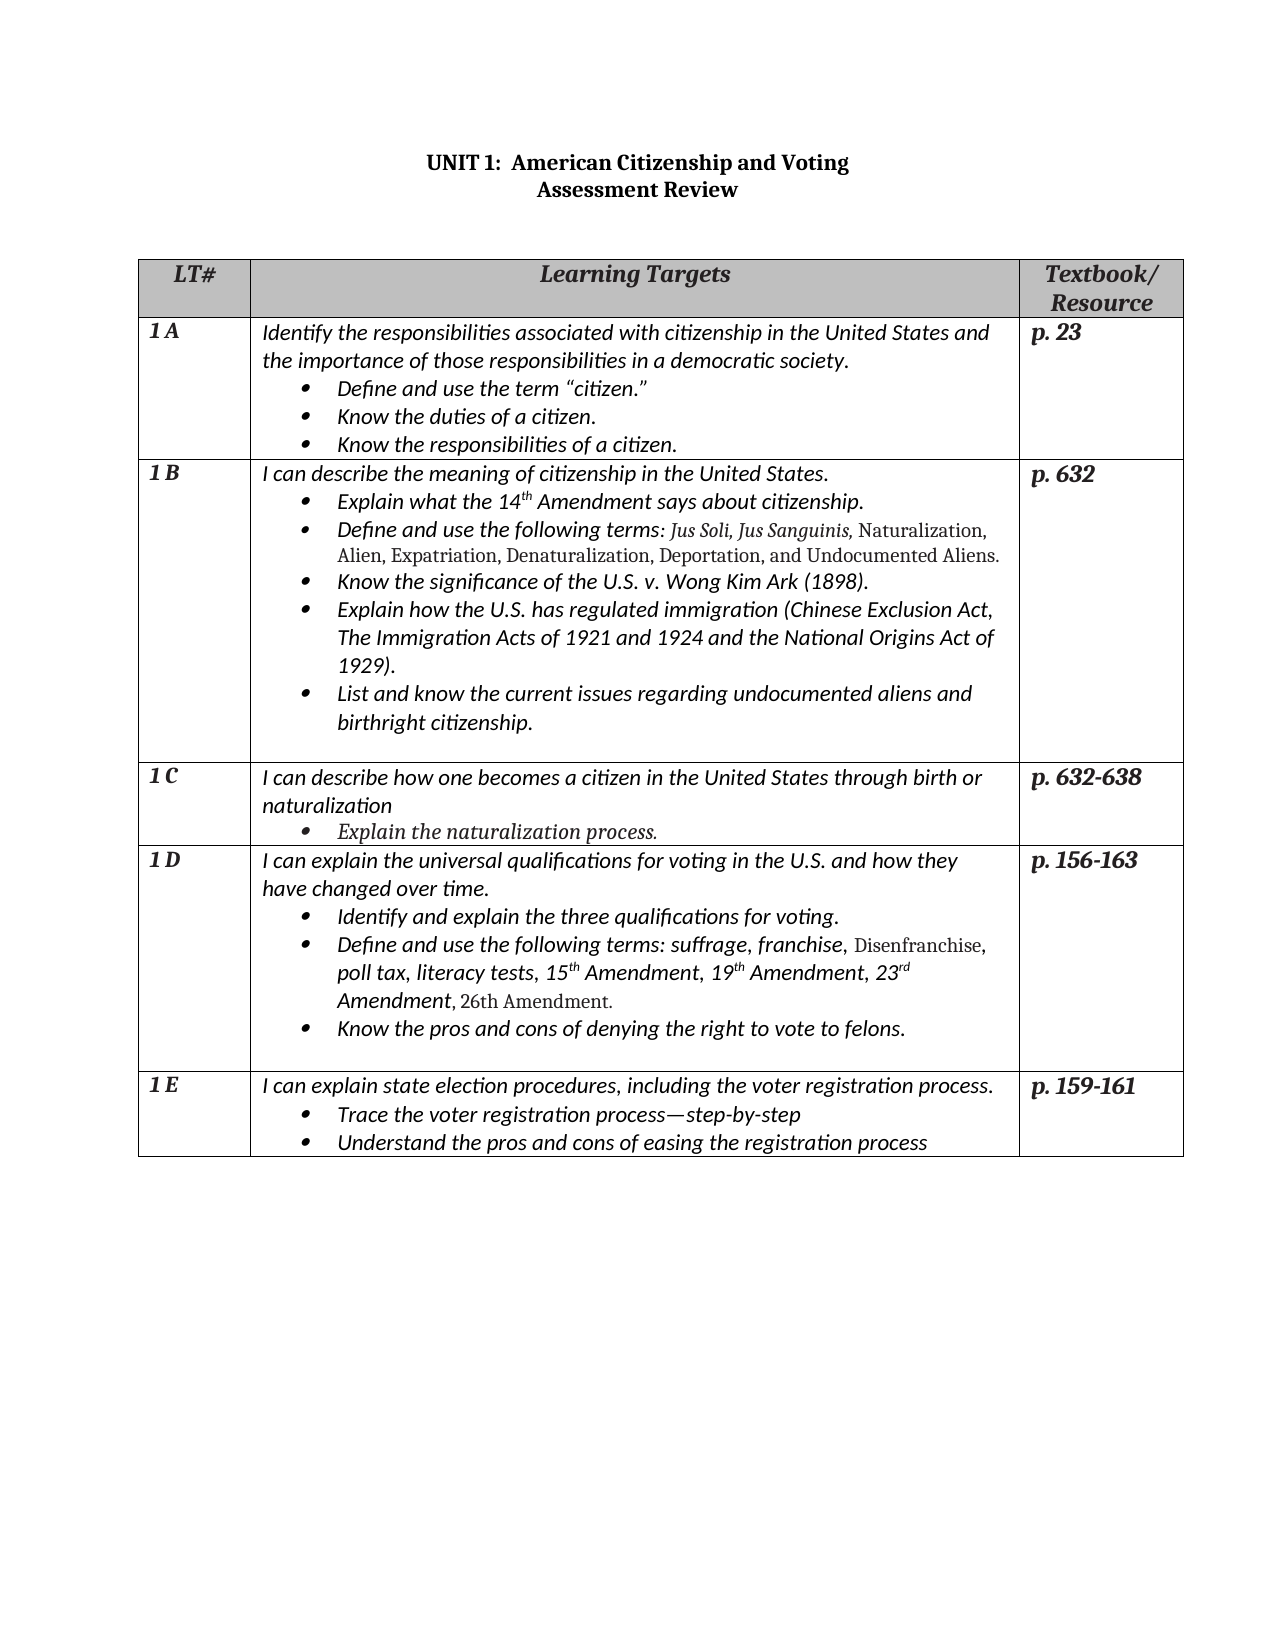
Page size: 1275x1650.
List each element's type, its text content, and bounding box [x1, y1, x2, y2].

table_cell I can explain the universal qualifications for voting in the U.S. and how they have changed over time. Identify and explain the three qualifications for voting. Define and use the following terms: suffrage, franchise, Disenfranchise, poll tax, literacy tests, 15th Amendment, 19th Amendment, 23rd Amendment, 26th Amendment. Know the pros and cons of denying the right to vote to felons. [251, 846, 1019, 1071]
table_cell I can describe the meaning of citizenship in the United States. Explain what the 14th Amendment says about citizenship. Define and use the following terms: Jus Soli, Jus Sanguinis, Naturalization, Alien, Expatriation, Denaturalization, Deportation, and Undocumented Aliens. Know the significance of the U.S. v. Wong Kim Ark (1898). Explain how the U.S. has regulated immigration (Chinese Exclusion Act, The Immigration Acts of 1921 and 1924 and the National Origins Act of 1929). List and know the current issues regarding undocumented aliens and birthright citizenship. [251, 460, 1019, 762]
table_cell p. 23 [1020, 318, 1183, 458]
table_cell p. 159-161 [1020, 1072, 1183, 1156]
table_header Textbook/Resource [1020, 260, 1183, 317]
text UNIT 1: American Citizenship and Voting [150, 150, 1125, 176]
table_cell 1 E [139, 1072, 250, 1156]
table_cell I can describe how one becomes a citizen in the United States through birth or naturalization Explain the naturalization process. [251, 763, 1019, 845]
text Assessment Review [150, 176, 1125, 203]
table_cell 1 B [139, 460, 250, 762]
table_cell 1 A [139, 318, 250, 458]
table_cell 1 D [139, 846, 250, 1071]
table_header LT# [139, 260, 250, 317]
table_cell 1 C [139, 763, 250, 845]
table_cell p. 632-638 [1020, 763, 1183, 845]
table_cell p. 156-163 [1020, 846, 1183, 1071]
table_header Learning Targets [251, 260, 1019, 317]
table_cell p. 632 [1020, 460, 1183, 762]
table_cell I can explain state election procedures, including the voter registration process. Trace the voter registration process—step-by-step Understand the pros and cons of easing the registration process [251, 1072, 1019, 1156]
table_cell Identify the responsibilities associated with citizenship in the United States and the importance of those responsibilities in a democratic society. Define and use the term “citizen.” Know the duties of a citizen. Know the responsibilities of a citizen. [251, 318, 1019, 458]
